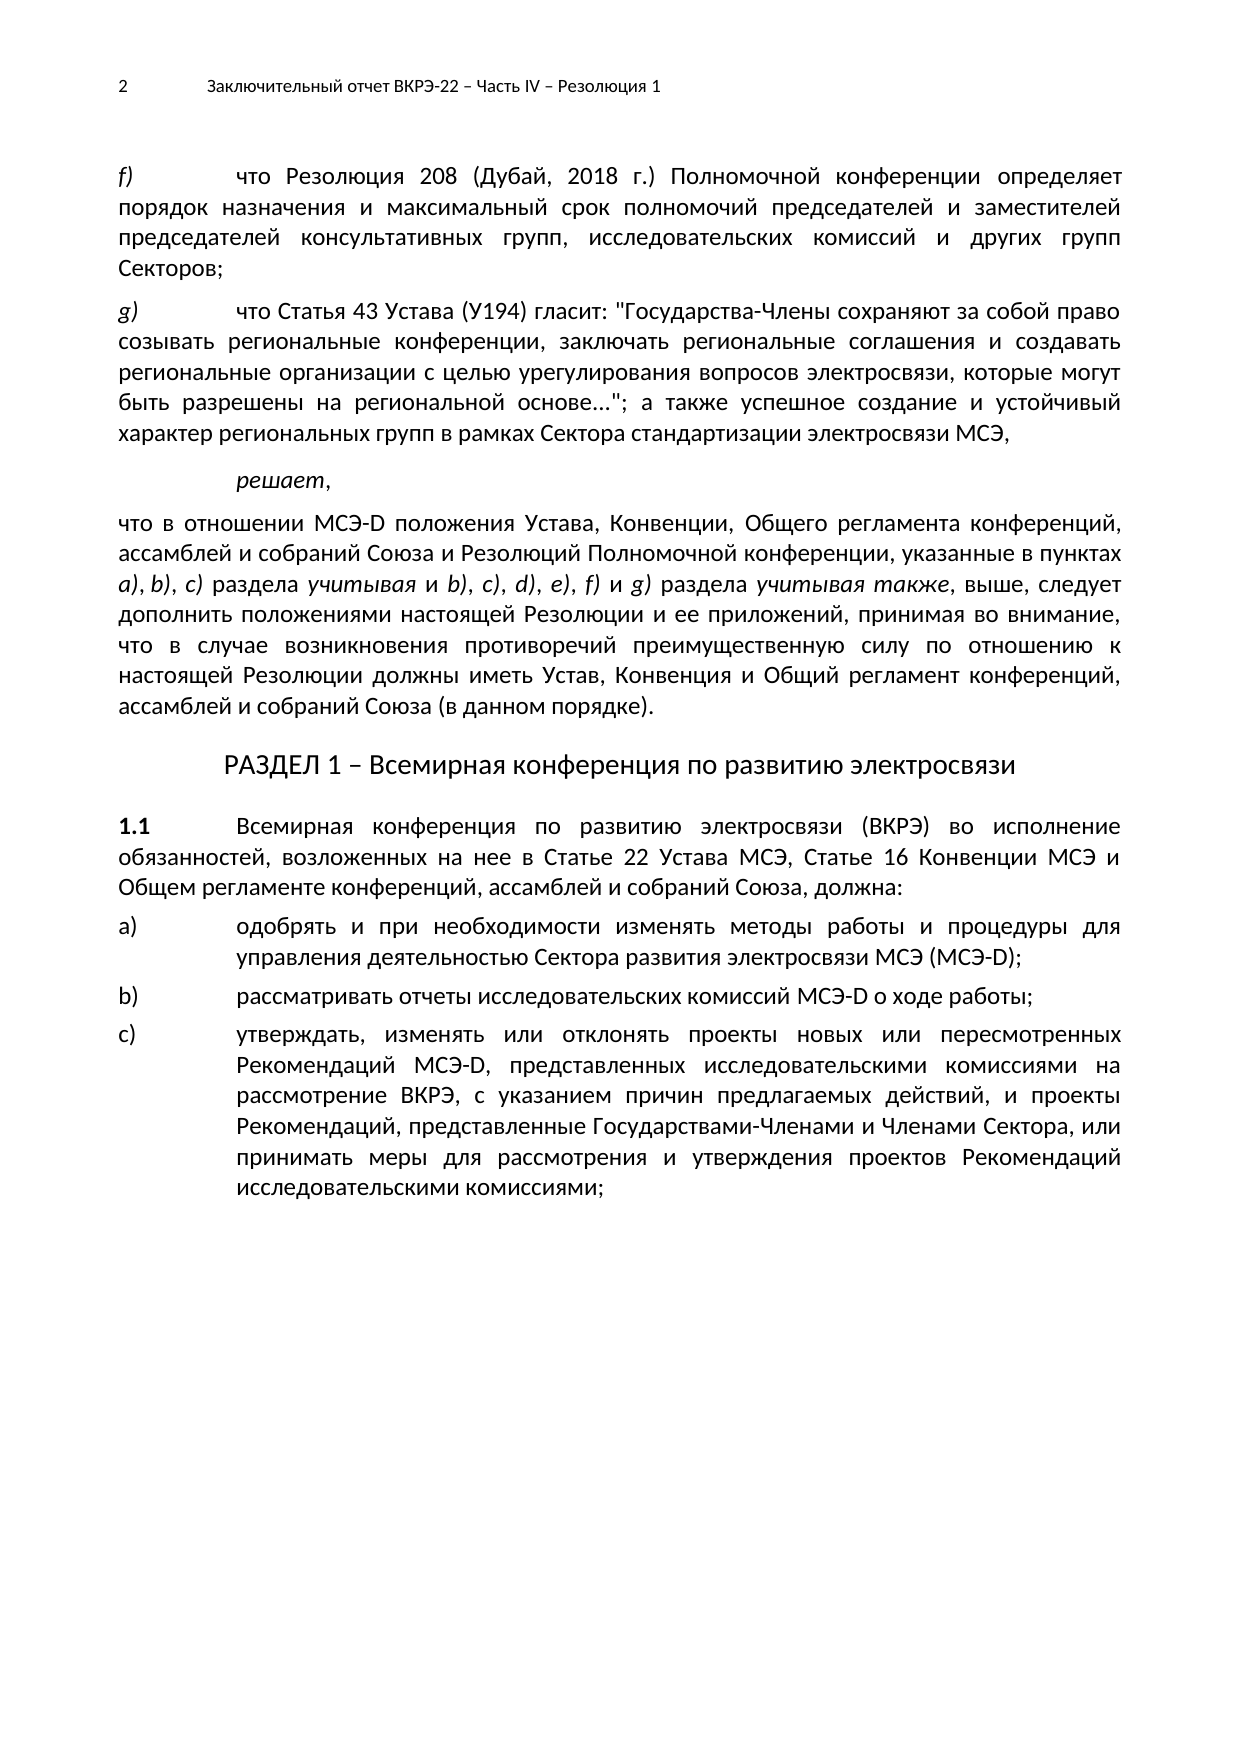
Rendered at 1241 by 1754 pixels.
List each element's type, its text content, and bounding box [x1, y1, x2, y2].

text c) утверждать, изменять или отклонять проекты новых или пересмотренных Рекомендаций МСЭ-D, представленных исследовательскими комиссиями на рассмотрение ВКРЭ, с указанием причин предлагаемых действий, и проекты Рекомендаций, представленные Государствами-Членами и Членами Сектора, или принимать меры для рассмотрения и утверждения проектов Рекомендаций исследовательскими комиссиями; [118, 1019, 1122, 1202]
text g) что Статья 43 Устава (У194) гласит: "Государства-Члены сохраняют за собой право созывать региональные конференции, заключать региональные соглашения и создавать региональные организации с целью урегулирования вопросов электросвязи, которые могут быть разрешены на региональной основе..."; а также успешное создание и устойчивый характер региональных групп в рамках Сектора стандартизации электросвязи МСЭ, [118, 295, 1122, 447]
text f) что Резолюция 208 (Дубай, 2018 г.) Полномочной конференции определяет порядок назначения и максимальный срок полномочий председателей и заместителей председателей консультативных групп, исследовательских комиссий и других групп Секторов; [118, 160, 1122, 282]
text решает, [236, 464, 1122, 494]
text a) одобрять и при необходимости изменять методы работы и процедуры для управления деятельностью Сектора развития электросвязи МСЭ (МСЭ-D); [118, 910, 1122, 971]
text b) рассматривать отчеты исследовательских комиссий МСЭ-D о ходе работы; [118, 980, 1122, 1010]
text что в отношении МСЭ-D положения Устава, Конвенции, Общего регламента конференций, ассамблей и собраний Союза и Резолюций Полномочной конференции, указанные в пунктах a), b), c) раздела учитывая и b), c), d), e), f) и g) раздела учитывая также, выше, следует дополнить положениями настоящей Резолюции и ее приложений, принимая во внимание, что в случае возникновения противоречий преимущественную силу по отношению к настоящей Резолюции должны иметь Устав, Конвенция и Общий регламент конференций, ассамблей и собраний Союза (в данном порядке). [118, 507, 1122, 721]
title РАЗДЕЛ 1 – Всемирная конференция по развитию электросвязи [118, 746, 1122, 781]
text 1.1 Всемирная конференция по развитию электросвязи (ВКРЭ) во исполнение обязанностей, возложенных на нее в Статье 22 Устава МСЭ, Статье 16 Конвенции МСЭ и Общем регламенте конференций, ассамблей и собраний Союза, должна: [118, 811, 1122, 902]
